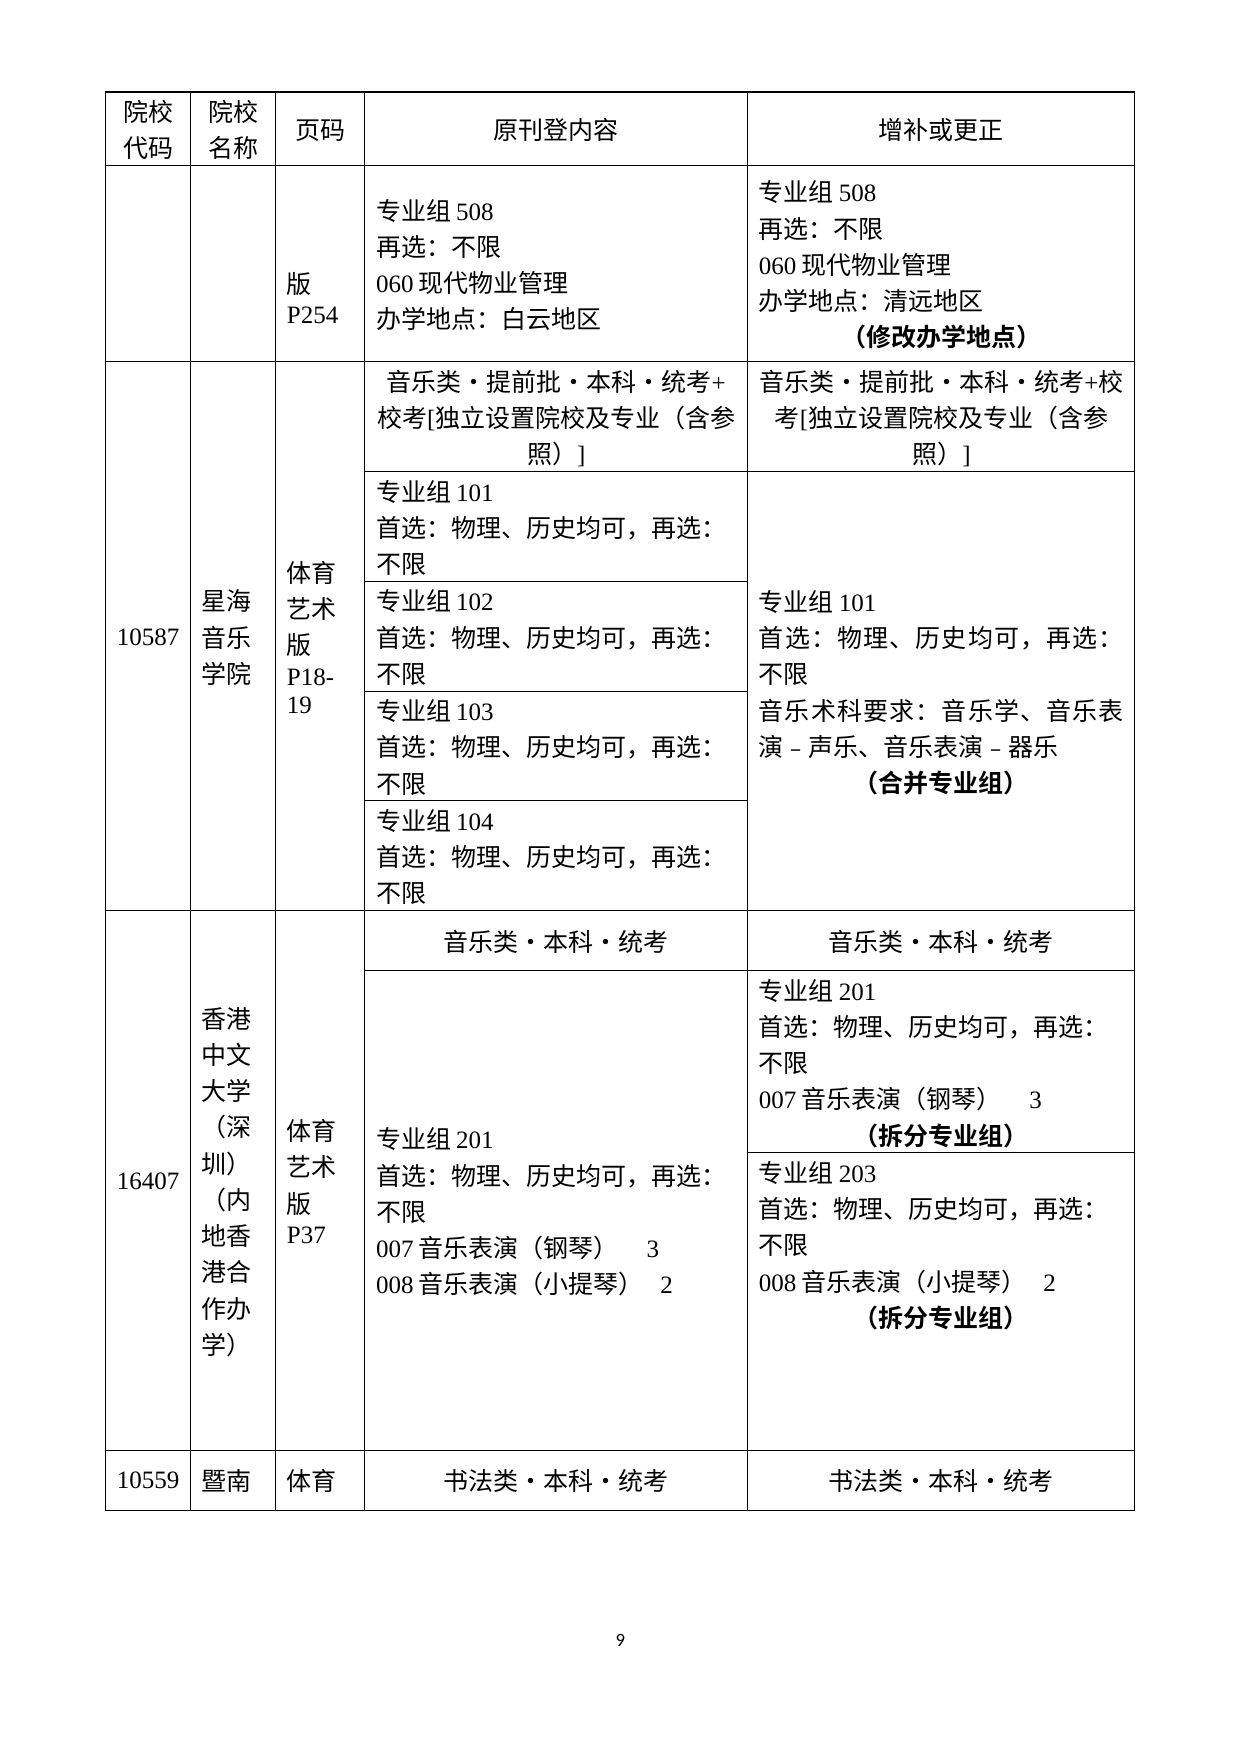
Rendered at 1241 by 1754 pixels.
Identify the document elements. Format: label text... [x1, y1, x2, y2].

table_cell 专业组201 首选：物理、历史均可，再选：不限 007音乐表演（钢琴） 3 （拆分专业组） [748, 971, 1134, 1152]
table_cell 专业组201 首选：物理、历史均可，再选：不限 007音乐表演（钢琴） 3 008音乐表演（小提琴） 2 [365, 971, 747, 1449]
table_cell 体育艺术版P111 [276, 1451, 364, 1509]
table_cell 专业组101 首选：物理、历史均可，再选：不限 [365, 472, 747, 581]
table_header 页码 [276, 93, 364, 165]
table_cell 香港中文大学（深圳）（内地香港合作办学） [191, 911, 275, 1449]
table_cell 专业组104 首选：物理、历史均可，再选：不限 [365, 801, 747, 910]
table_cell 专业组203 首选：物理、历史均可，再选：不限 008音乐表演（小提琴） 2 （拆分专业组） [748, 1153, 1134, 1449]
table_cell 专业组508 再选：不限 060现代物业管理 办学地点：白云地区 [365, 166, 747, 361]
table_header 院校名称 [191, 93, 275, 165]
table_cell 音乐类•本科•统考 [748, 911, 1134, 970]
table_cell 音乐类•提前批•本科•统考+校考[独立设置院校及专业（含参照）] [748, 362, 1134, 471]
table_cell 体育艺术版P18-19 [276, 362, 364, 910]
table_header 院校代码 [106, 93, 190, 165]
table_cell 10587 [106, 362, 190, 910]
table_cell 音乐类•本科•统考 [365, 911, 747, 970]
table_cell 暨南大学 [191, 1451, 275, 1509]
table_cell 音乐类•提前批•本科•统考+校考[独立设置院校及专业（含参照）] [365, 362, 747, 471]
table_header 增补或更正 [748, 93, 1134, 165]
table_cell 专业组101 首选：物理、历史均可，再选：不限 音乐术科要求：音乐学、音乐表演﹣声乐、音乐表演﹣器乐 （合并专业组） [748, 472, 1134, 910]
table_cell 体育艺术版P37 [276, 911, 364, 1449]
table_cell 16407 [106, 911, 190, 1449]
table_header 原刊登内容 [365, 93, 747, 165]
table_cell 专业组508 再选：不限 060现代物业管理 办学地点：清远地区 （修改办学地点） [748, 166, 1134, 361]
table_cell 10559 [106, 1451, 190, 1509]
table_cell 专业组103 首选：物理、历史均可，再选：不限 [365, 692, 747, 800]
table_cell 书法类•本科•统考 [365, 1451, 747, 1509]
table_cell 专业组102 首选：物理、历史均可，再选：不限 [365, 582, 747, 691]
table_cell 星海音乐学院 [191, 362, 275, 910]
table_cell 书法类•本科•统考 [748, 1451, 1134, 1509]
